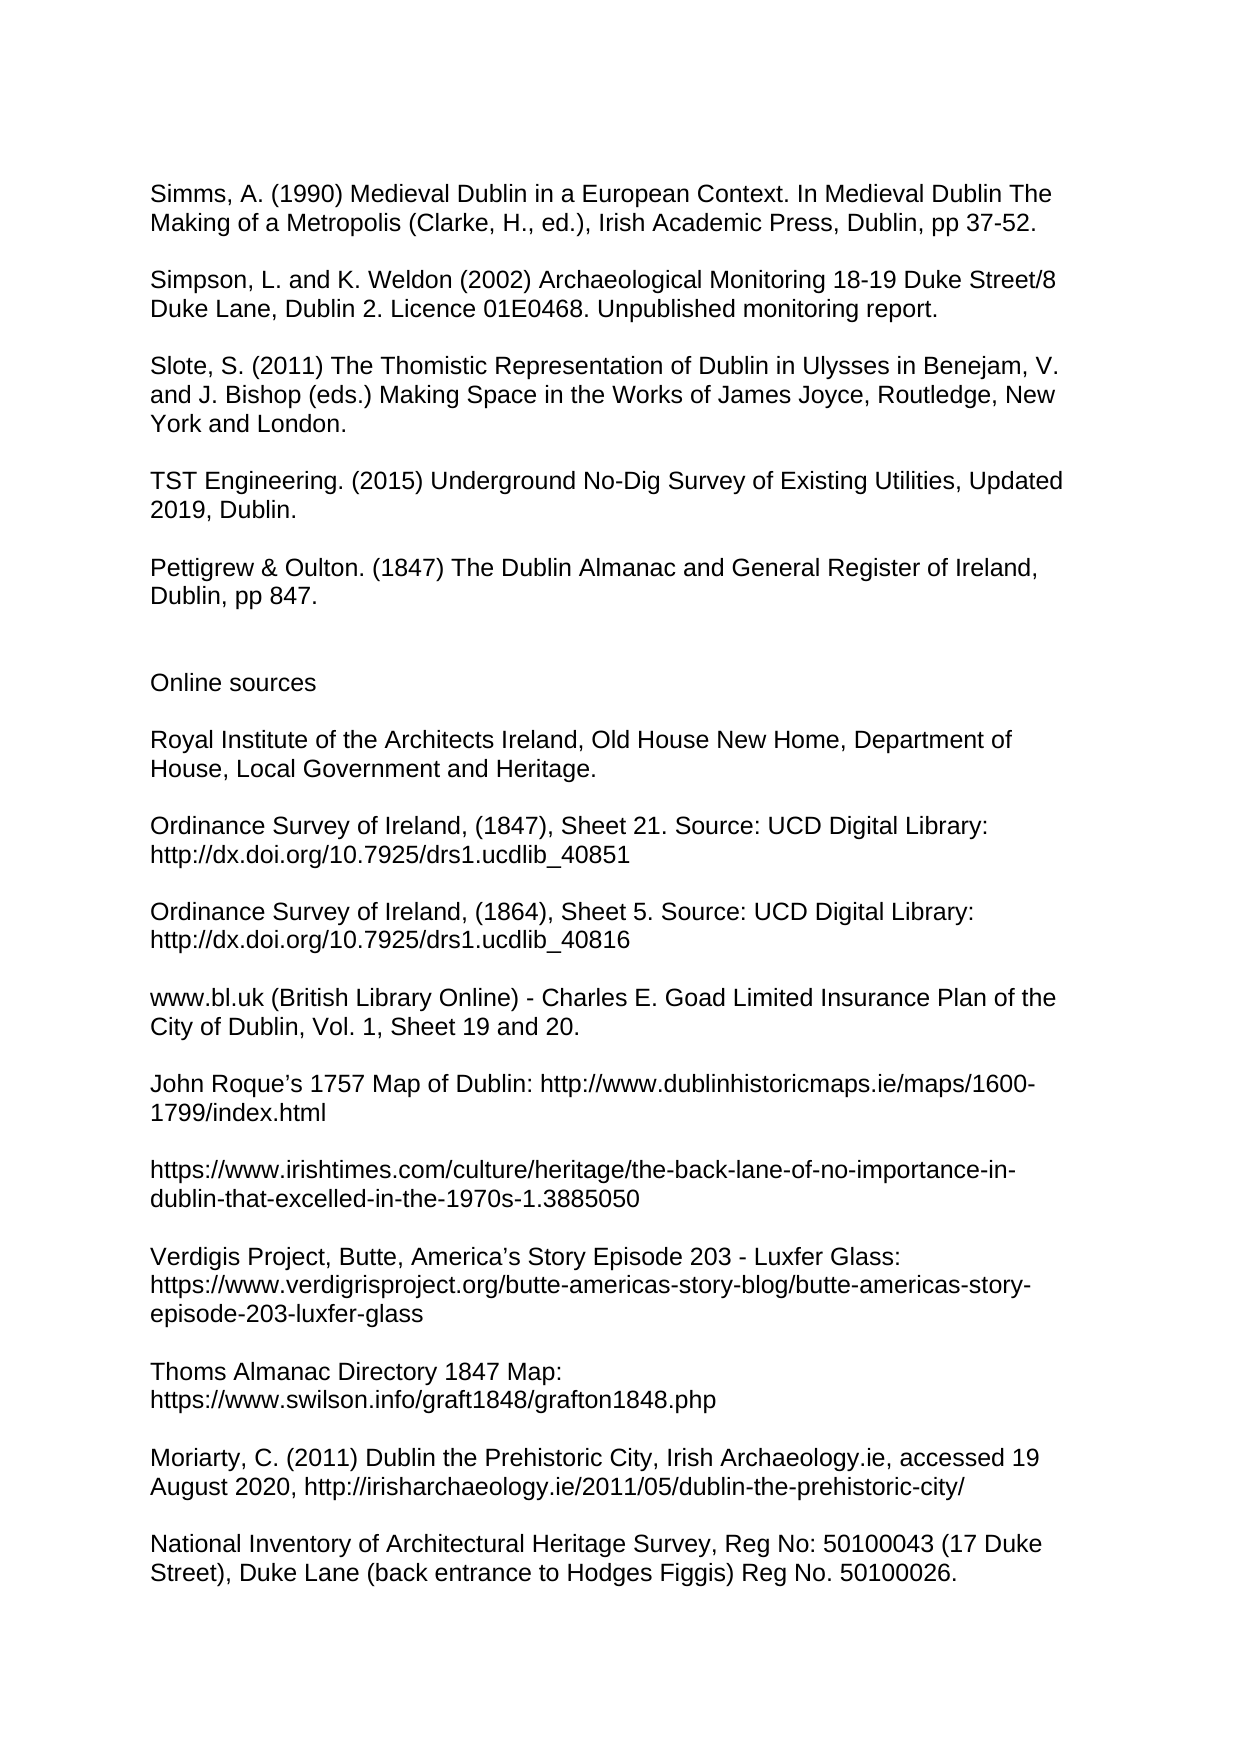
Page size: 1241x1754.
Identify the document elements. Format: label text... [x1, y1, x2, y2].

text TST Engineering. (2015) Underground No-Dig Survey of Existing Utilities, Updated 2019, Dublin. [150, 466, 1090, 524]
text Pettigrew & Oulton. (1847) The Dublin Almanac and General Register of Ireland, Dublin, pp 847. [150, 552, 1090, 610]
text Verdigis Project, Butte, America’s Story Episode 203 - Luxfer Glass: https://www.verdigrisproject.org/butte-americas-story-blog/butte-americas-story-episode-203-luxfer-glass [150, 1242, 1090, 1328]
text Online sources [150, 667, 1090, 696]
text John Roque’s 1757 Map of Dublin: http://www.dublinhistoricmaps.ie/maps/1600-1799/index.html [150, 1069, 1090, 1127]
text Simpson, L. and K. Weldon (2002) Archaeological Monitoring 18-19 Duke Street/8 Duke Lane, Dublin 2. Licence 01E0468. Unpublished monitoring report. [150, 265, 1090, 322]
text Slote, S. (2011) The Thomistic Representation of Dublin in Ulysses in Benejam, V. and J. Bishop (eds.) Making Space in the Works of James Joyce, Routledge, New York and London. [150, 351, 1090, 437]
text Thoms Almanac Directory 1847 Map: https://www.swilson.info/graft1848/grafton1848.php [150, 1357, 1090, 1414]
text Ordinance Survey of Ireland, (1864), Sheet 5. Source: UCD Digital Library: http://dx.doi.org/10.7925/drs1.ucdlib_40816 [150, 897, 1090, 954]
text www.bl.uk (British Library Online) - Charles E. Goad Limited Insurance Plan of the City of Dublin, Vol. 1, Sheet 19 and 20. [150, 983, 1090, 1041]
text Royal Institute of the Architects Ireland, Old House New Home, Department of House, Local Government and Heritage. [150, 725, 1090, 782]
text https://www.irishtimes.com/culture/heritage/the-back-lane-of-no-importance-in-dublin-that-excelled-in-the-1970s-1.3885050 [150, 1156, 1090, 1213]
text Moriarty, C. (2011) Dublin the Prehistoric City, Irish Archaeology.ie, accessed 19 August 2020, http://irisharchaeology.ie/2011/05/dublin-the-prehistoric-city/ [150, 1443, 1090, 1501]
text Simms, A. (1990) Medieval Dublin in a European Context. In Medieval Dublin The Making of a Metropolis (Clarke, H., ed.), Irish Academic Press, Dublin, pp 37-52. [150, 179, 1090, 236]
text Ordinance Survey of Ireland, (1847), Sheet 21. Source: UCD Digital Library: http://dx.doi.org/10.7925/drs1.ucdlib_40851 [150, 811, 1090, 869]
text National Inventory of Architectural Heritage Survey, Reg No: 50100043 (17 Duke Street), Duke Lane (back entrance to Hodges Figgis) Reg No. 50100026. [150, 1529, 1090, 1587]
